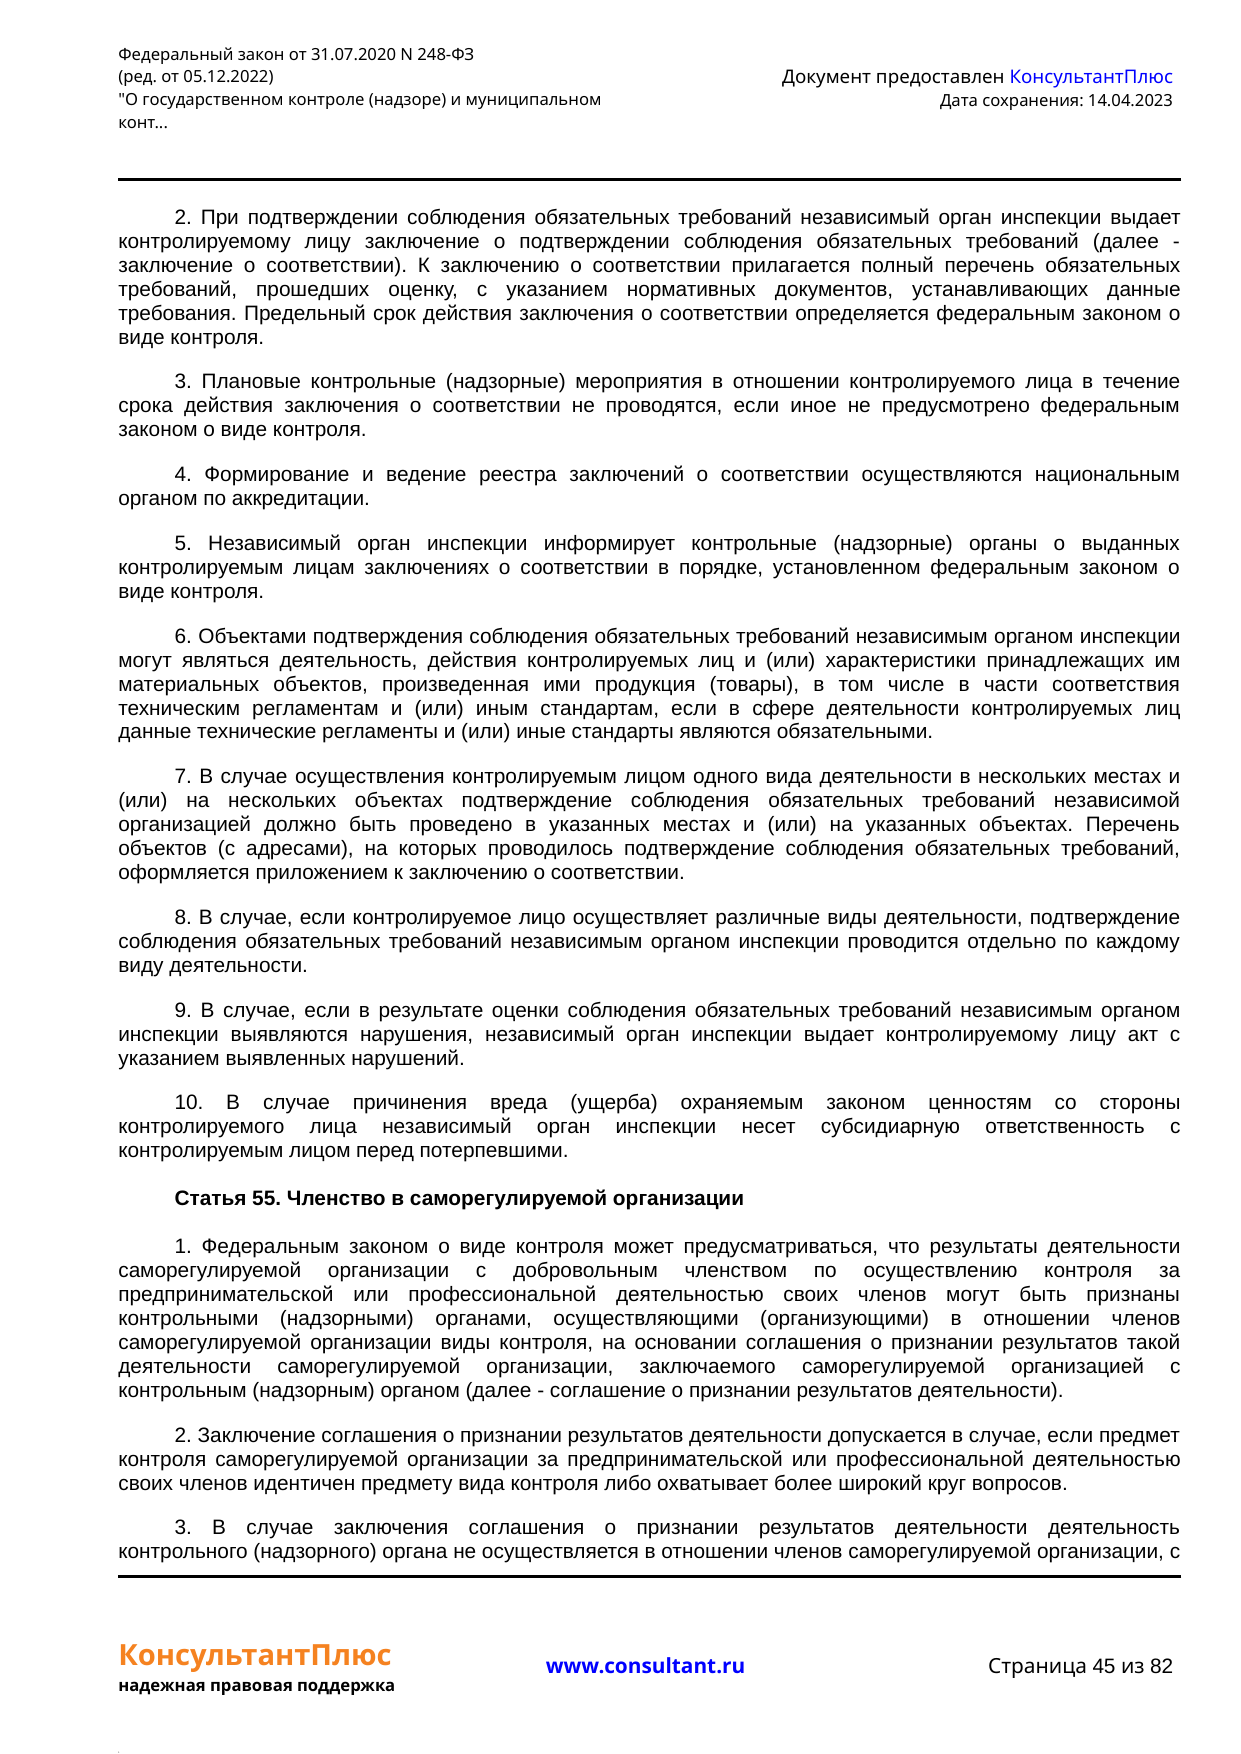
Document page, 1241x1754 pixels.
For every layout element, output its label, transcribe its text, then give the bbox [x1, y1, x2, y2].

text 6. Объектами подтверждения соблюдения обязательных требований независимым органом инспекции могут являться деятельность, действия контролируемых лиц и (или) характеристики принадлежащих им материальных объектов, произведенная ими продукция (товары), в том числе в части соответствия техническим регламентам и (или) иным стандартам, если в сфере деятельности контролируемых лиц данные технические регламенты и (или) иные стандарты являются обязательными. [118, 623, 1181, 743]
title Статья 55. Членство в саморегулируемой организации [118, 1186, 1181, 1210]
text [118, 1515, 1181, 1563]
text 7. В случае осуществления контролируемым лицом одного вида деятельности в нескольких местах и (или) на нескольких объектах подтверждение соблюдения обязательных требований независимой организацией должно быть проведено в указанных местах и (или) на указанных объектах. Перечень объектов (с адресами), на которых проводилось подтверждение соблюдения обязательных требований, оформляется приложением к заключению о соответствии. [118, 764, 1181, 884]
text 10. В случае причинения вреда (ущерба) охраняемым законом ценностям со стороны контролируемого лица независимый орган инспекции несет субсидиарную ответственность с контролируемым лицом перед потерпевшими. [118, 1090, 1181, 1162]
text 2. Заключение соглашения о признании результатов деятельности допускается в случае, если предмет контроля саморегулируемой организации за предпринимательской или профессиональной деятельностью своих членов идентичен предмету вида контроля либо охватывает более широкий круг вопросов. [118, 1422, 1181, 1494]
text 4. Формирование и ведение реестра заключений о соответствии осуществляются национальным органом по аккредитации. [118, 462, 1181, 510]
text 8. В случае, если контролируемое лицо осуществляет различные виды деятельности, подтверждение соблюдения обязательных требований независимым органом инспекции проводится отдельно по каждому виду деятельности. [118, 905, 1181, 977]
text 1. Федеральным законом о виде контроля может предусматриваться, что результаты деятельности саморегулируемой организации с добровольным членством по осуществлению контроля за предпринимательской или профессиональной деятельностью своих членов могут быть признаны контрольными (надзорными) органами, осуществляющими (организующими) в отношении членов саморегулируемой организации виды контроля, на основании соглашения о признании результатов такой деятельности саморегулируемой организации, заключаемого саморегулируемой организацией с контрольным (надзорным) органом (далее - соглашение о признании результатов деятельности). [118, 1234, 1181, 1402]
text 9. В случае, если в результате оценки соблюдения обязательных требований независимым органом инспекции выявляются нарушения, независимый орган инспекции выдает контролируемому лицу акт с указанием выявленных нарушений. [118, 997, 1181, 1069]
text 5. Независимый орган инспекции информирует контрольные (надзорные) органы о выданных контролируемым лицам заключениях о соответствии в порядке, установленном федеральным законом о виде контроля. [118, 531, 1181, 603]
text 2. При подтверждении соблюдения обязательных требований независимый орган инспекции выдает контролируемому лицу заключение о подтверждении соблюдения обязательных требований (далее - заключение о соответствии). К заключению о соответствии прилагается полный перечень обязательных требований, прошедших оценку, с указанием нормативных документов, устанавливающих данные требования. Предельный срок действия заключения о соответствии определяется федеральным законом о виде контроля. [118, 205, 1181, 348]
text 3. Плановые контрольные (надзорные) мероприятия в отношении контролируемого лица в течение срока действия заключения о соответствии не проводятся, если иное не предусмотрено федеральным законом о виде контроля. [118, 369, 1181, 441]
